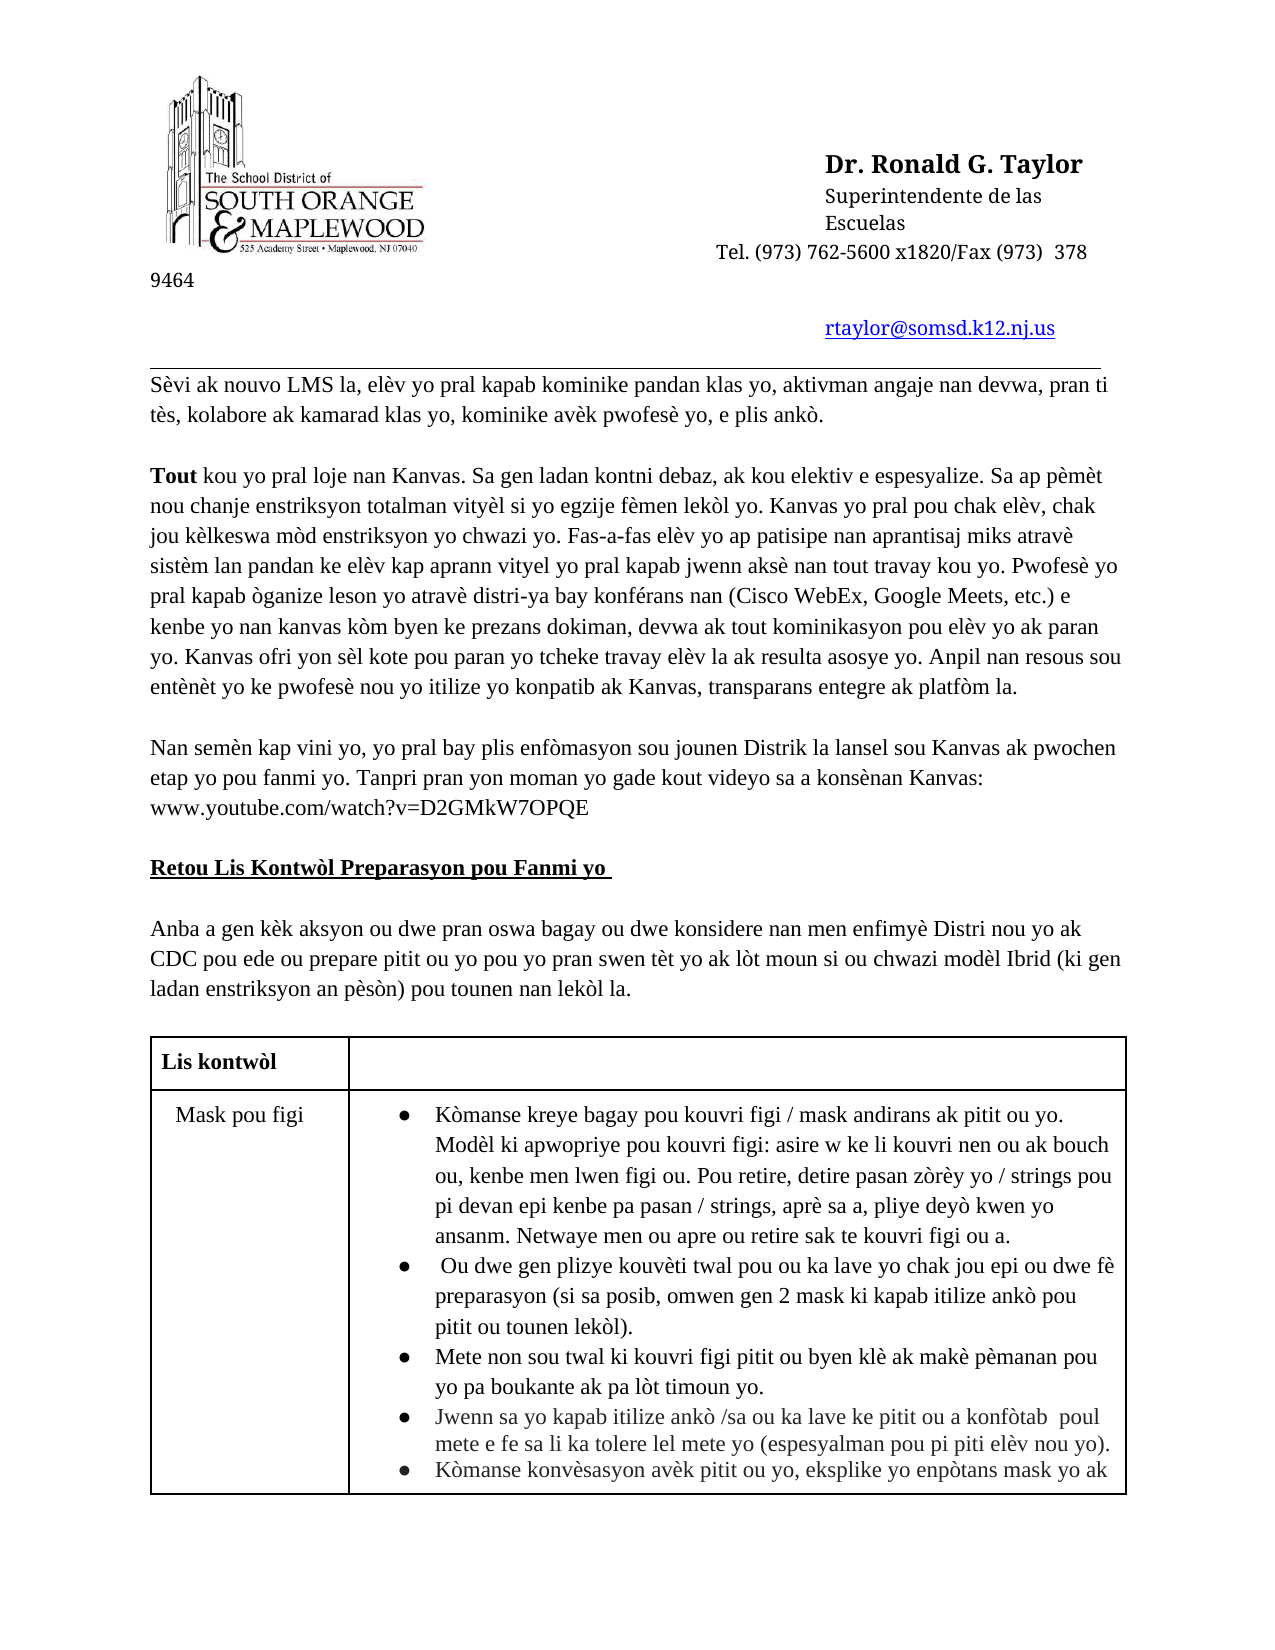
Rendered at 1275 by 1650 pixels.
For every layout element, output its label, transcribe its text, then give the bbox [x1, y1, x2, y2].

text Retou Lis Kontwòl Preparasyon pou Fanmi yo [150, 854, 1125, 881]
table_header Lis kontwòl [152, 1038, 348, 1089]
text Anba a gen kèk aksyon ou dwe pran oswa bagay ou dwe konsidere nan men enfimyè Distri nou yo ak CDC pou ede ou prepare pitit ou yo pou yo pran swen tèt yo ak lòt moun si ou chwazi modèl Ibrid (ki gen ladan enstriksyon an pèsòn) pou tounen nan lekòl la. [150, 915, 1125, 1002]
table_cell Mask pou figi [152, 1091, 348, 1493]
picture [164, 70, 428, 255]
text Nan semèn kap vini yo, yo pral bay plis enfòmasyon sou jounen Distrik la lansel sou Kanvas ak pwochen etap yo pou fanmi yo. Tanpri pran yon moman yo gade kout videyo sa a konsènan Kanvas: www.youtube.com/watch?v=D2GMkW7OPQE [150, 733, 1125, 820]
table_header [350, 1038, 1125, 1089]
text Tout kou yo pral loje nan Kanvas. Sa gen ladan kontni debaz, ak kou elektiv e espesyalize. Sa ap pèmèt nou chanje enstriksyon totalman vityèl si yo egzije fèmen lekòl yo. Kanvas yo pral pou chak elèv, chak jou kèlkeswa mòd enstriksyon yo chwazi yo. Fas-a-fas elèv yo ap patisipe nan aprantisaj miks atravè sistèm lan pandan ke elèv kap aprann vityel yo pral kapab jwenn aksè nan tout travay kou yo. Pwofesè yo pral kapab òganize leson yo atravè distri-ya bay konférans nan (Cisco WebEx, Google Meets, etc.) e kenbe yo nan kanvas kòm byen ke prezans dokiman, devwa ak tout kominikasyon pou elèv yo ak paran yo. Kanvas ofri yon sèl kote pou paran yo tcheke travay elèv la ak resulta asosye yo. Anpil nan resous sou entènèt yo ke pwofesè nou yo itilize yo konpatib ak Kanvas, transparans entegre ak platfòm la. [150, 462, 1125, 699]
